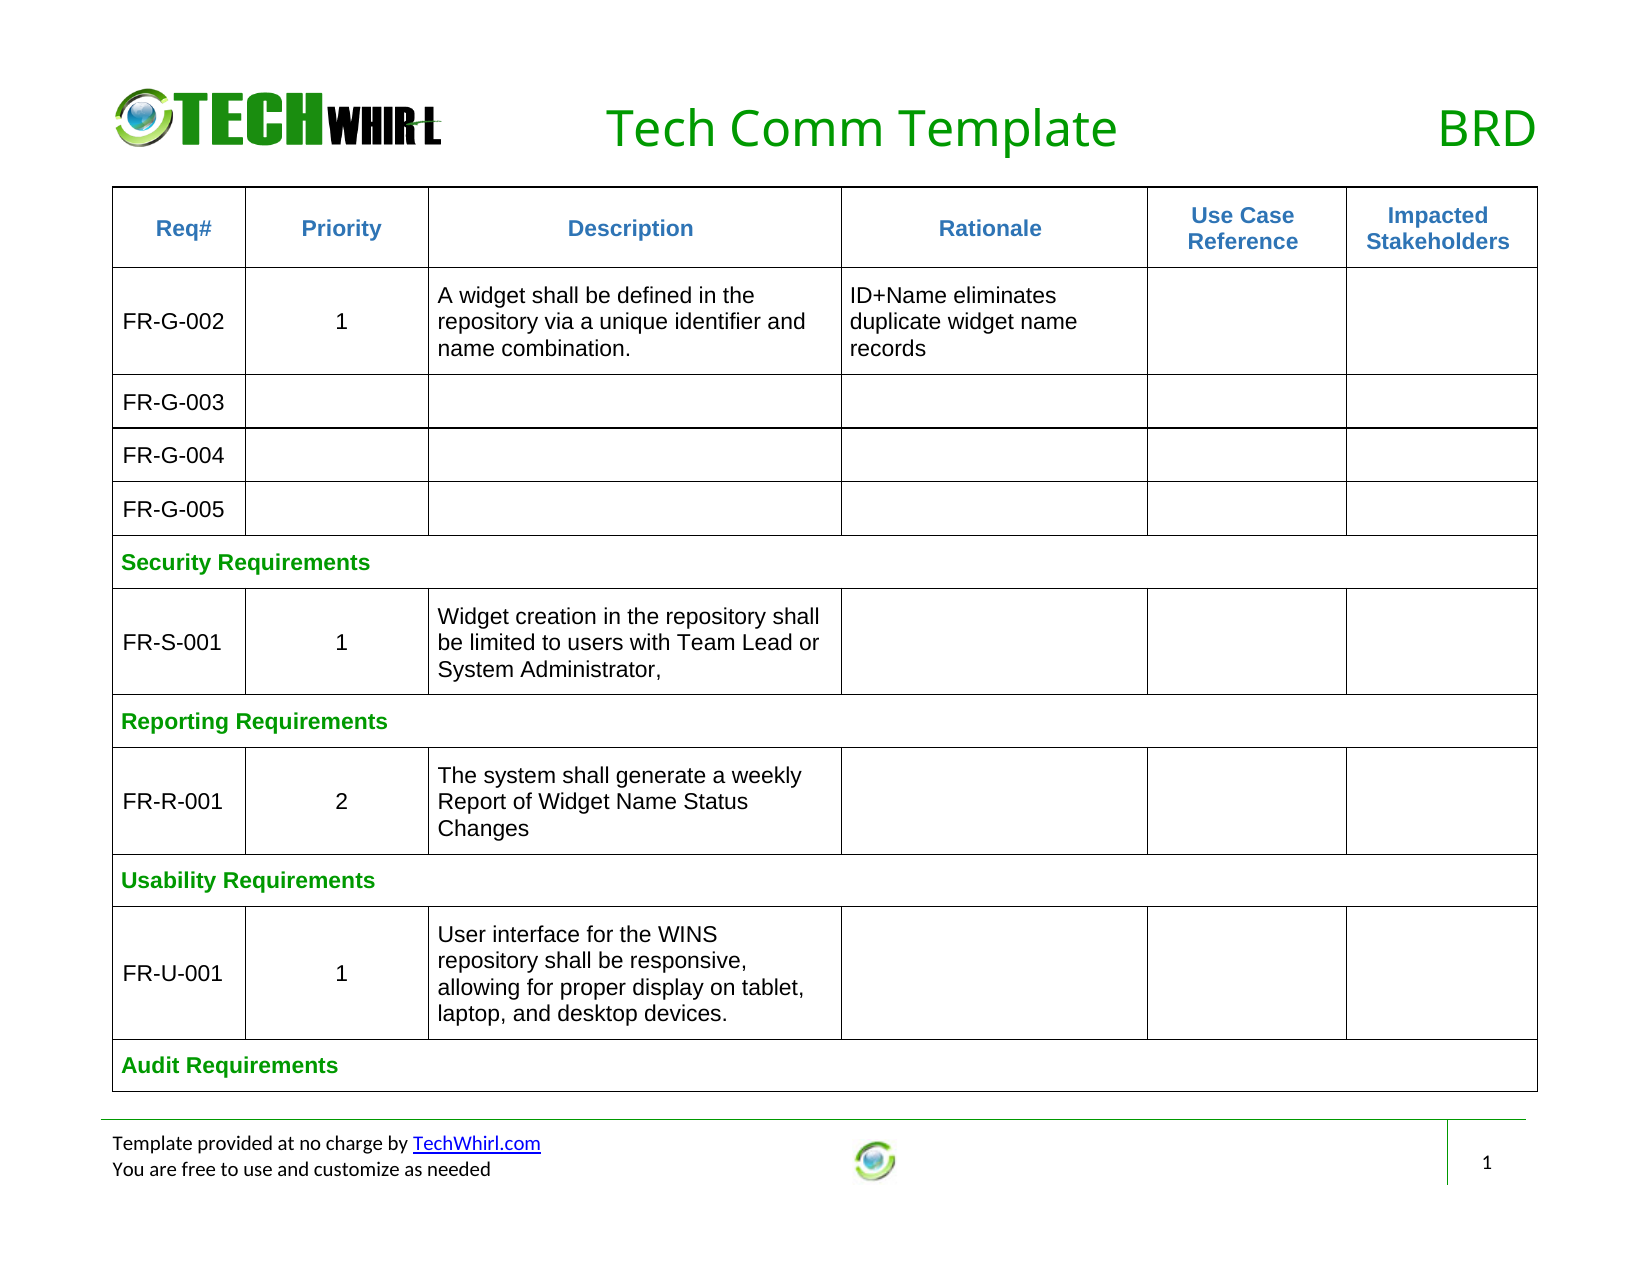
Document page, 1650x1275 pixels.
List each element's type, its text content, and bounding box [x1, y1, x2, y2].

table_cell [246, 375, 428, 427]
table_cell [1347, 375, 1537, 427]
table_cell [429, 375, 841, 427]
table_cell [1148, 429, 1346, 481]
table_header Req# [113, 188, 245, 267]
table_cell [1148, 748, 1346, 853]
table_cell Reporting Requirements [113, 695, 1537, 747]
picture [852, 1139, 898, 1185]
table_cell [1347, 429, 1537, 481]
table_cell User interface for the WINS repository shall be responsive, allowing for proper display on tablet, laptop, and desktop devices. [429, 907, 841, 1039]
table_cell FR-G-004 [113, 429, 245, 481]
table_cell [1148, 907, 1346, 1039]
table_cell FR-S-001 [113, 589, 245, 694]
table_cell [842, 589, 1147, 694]
table_cell [842, 375, 1147, 427]
table_cell [1148, 589, 1346, 694]
table_cell [246, 482, 428, 535]
table_cell FR-R-001 [113, 748, 245, 853]
table_cell [429, 482, 841, 535]
table_header Priority [246, 188, 428, 267]
table_cell 1 [246, 268, 428, 373]
table_cell The system shall generate a weekly Report of Widget Name Status Changes [429, 748, 841, 853]
table_cell [1347, 268, 1537, 373]
table_cell Audit Requirements [113, 1040, 1537, 1091]
table_header Description [429, 188, 841, 267]
table_cell [842, 482, 1147, 535]
table_header Rationale [842, 188, 1147, 267]
table_cell 2 [246, 748, 428, 853]
table_cell [1148, 482, 1346, 535]
table_cell 1 [246, 907, 428, 1039]
table_cell Widget creation in the repository shall be limited to users with Team Lead or System Administrator, [429, 589, 841, 694]
table_header Impacted Stakeholders [1347, 188, 1537, 267]
table_cell [1148, 375, 1346, 427]
table_cell [842, 748, 1147, 853]
table_cell [246, 429, 428, 481]
table_cell [1347, 482, 1537, 535]
table_cell [1347, 589, 1537, 694]
table_header Use Case Reference [1148, 188, 1346, 267]
table_cell 1 [246, 589, 428, 694]
table_cell Usability Requirements [113, 855, 1537, 906]
table_cell [1148, 268, 1346, 373]
picture [112, 87, 451, 147]
table_cell Security Requirements [113, 536, 1537, 588]
table_cell [1347, 748, 1537, 853]
table_cell FR-G-002 [113, 268, 245, 373]
table_cell ID+Name eliminates duplicate widget name records [842, 268, 1147, 373]
table_cell [1347, 907, 1537, 1039]
table_cell A widget shall be defined in the repository via a unique identifier and name combination. [429, 268, 841, 373]
table_cell FR-U-001 [113, 907, 245, 1039]
table_cell [842, 907, 1147, 1039]
table_cell FR-G-005 [113, 482, 245, 535]
table_cell FR-G-003 [113, 375, 245, 427]
table_cell [429, 429, 841, 481]
table_cell [842, 429, 1147, 481]
